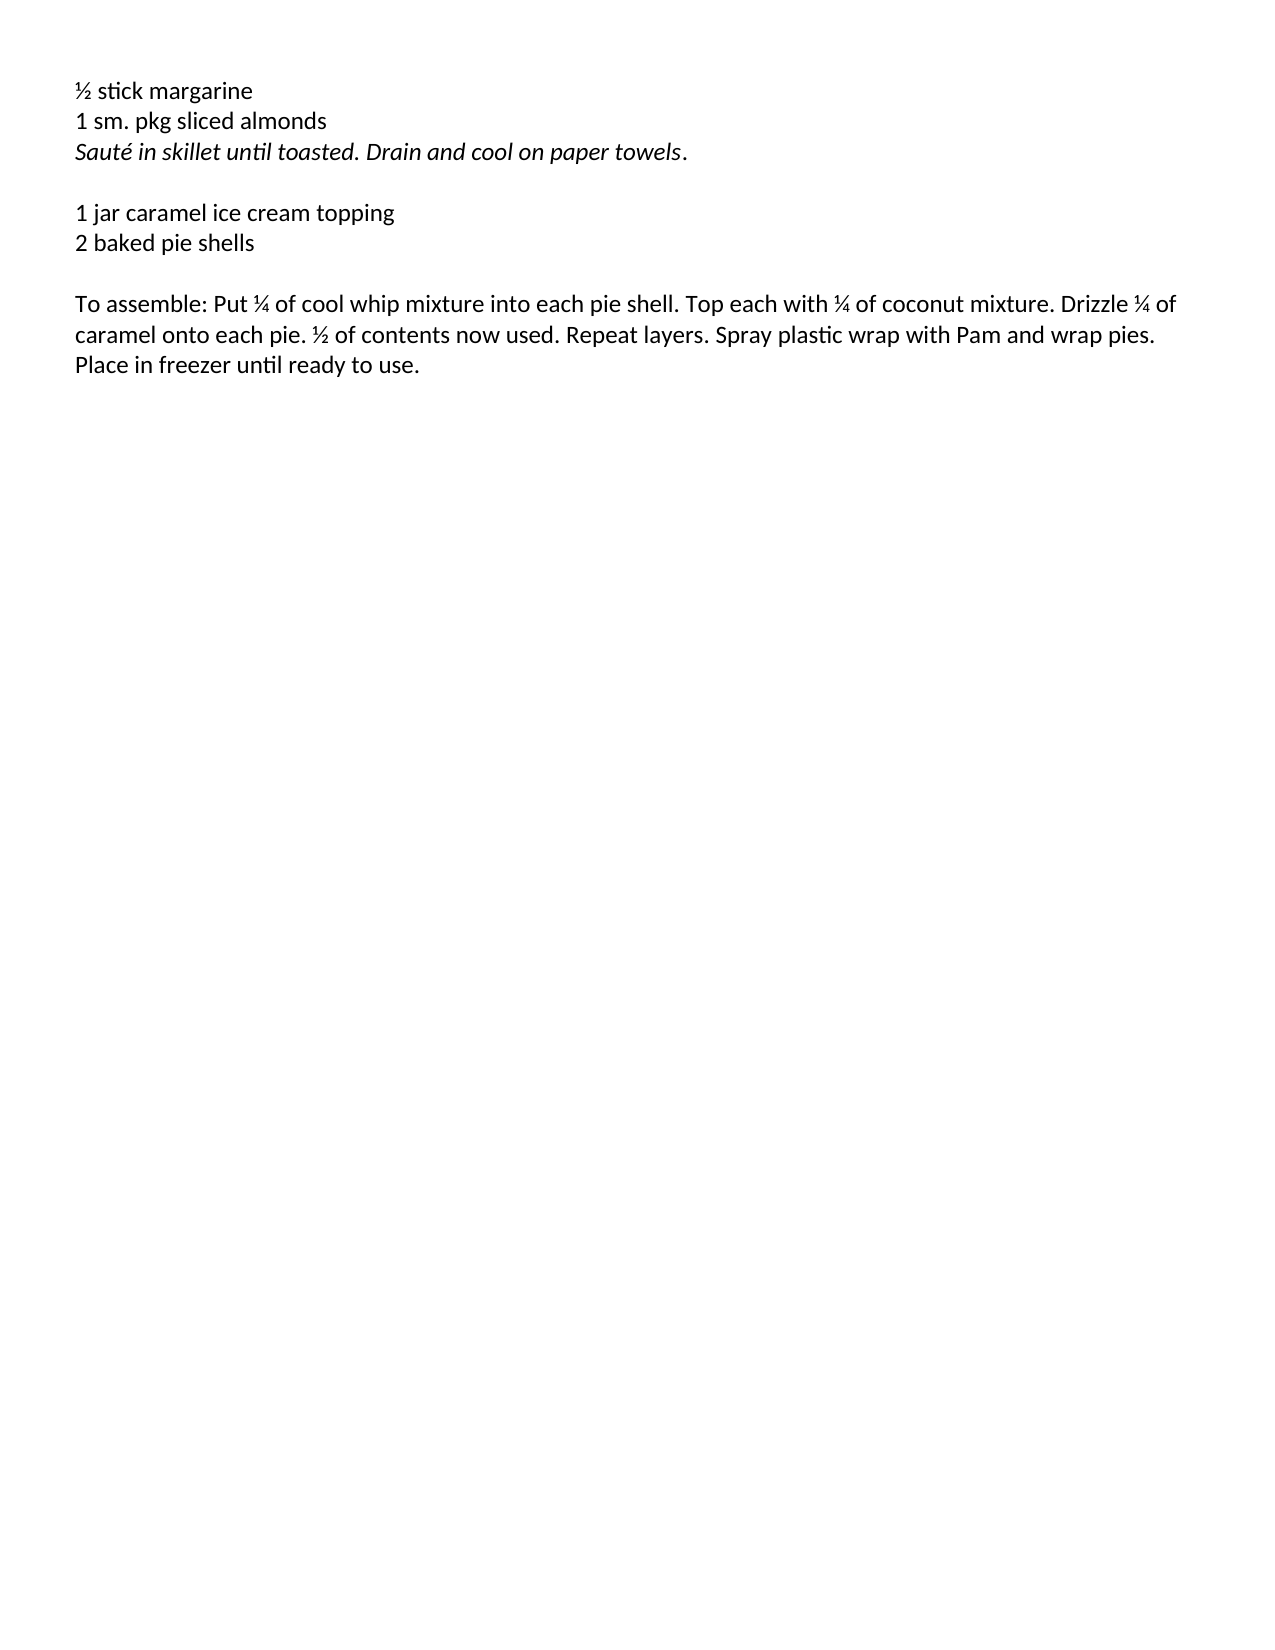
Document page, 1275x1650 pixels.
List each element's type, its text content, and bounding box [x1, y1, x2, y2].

text ½ stick margarine [75, 75, 1200, 106]
text 1 jar caramel ice cream topping [75, 197, 1200, 228]
text To assemble: Put ¼ of cool whip mixture into each pie shell. Top each with ¼ of coconut mixture. Drizzle ¼ of caramel onto each pie. ½ of contents now used. Repeat layers. Spray plastic wrap with Pam and wrap pies. Place in freezer until ready to use. [75, 289, 1200, 380]
text Sauté in skillet until toasted. Drain and cool on paper towels. [75, 136, 1200, 167]
text 1 sm. pkg sliced almonds [75, 106, 1200, 136]
text 2 baked pie shells [75, 228, 1200, 258]
